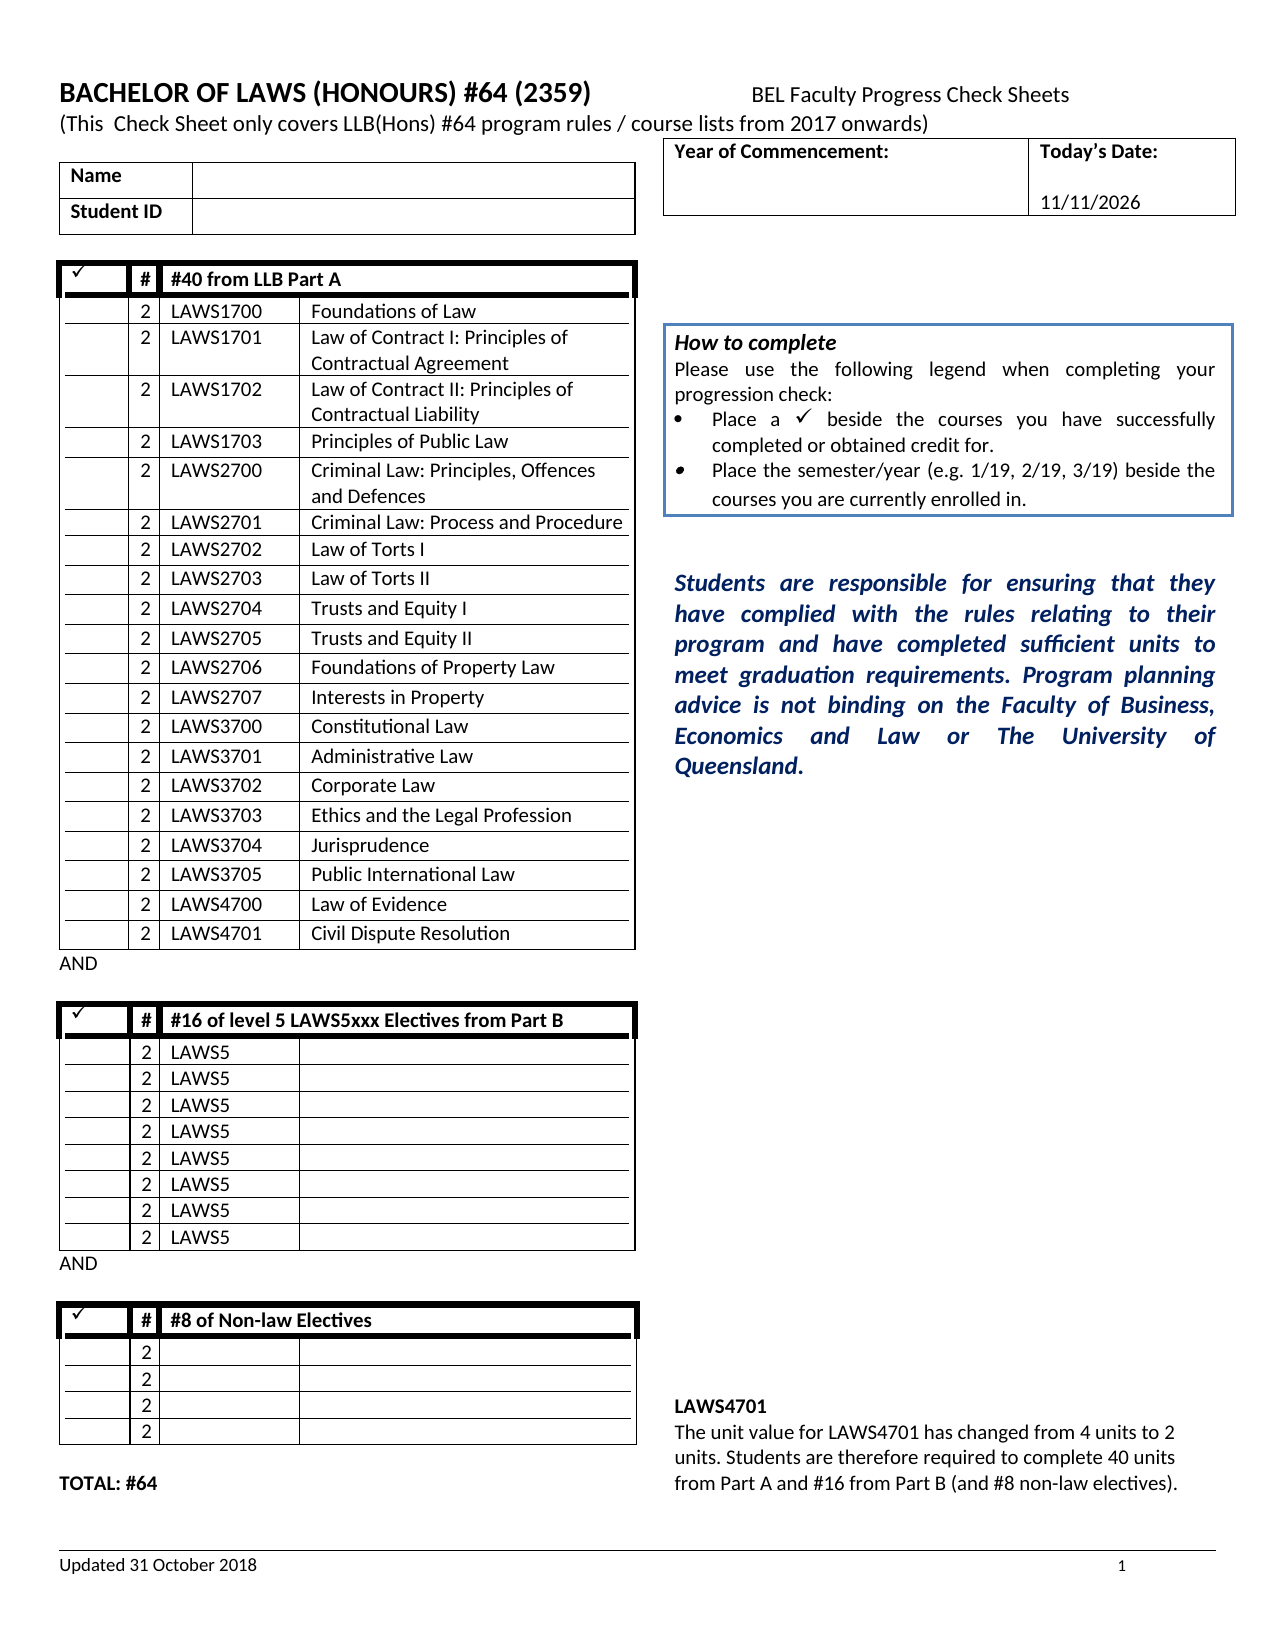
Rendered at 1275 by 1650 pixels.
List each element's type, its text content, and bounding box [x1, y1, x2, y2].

table_cell 2 [131, 1118, 159, 1144]
table_cell [160, 1366, 299, 1391]
table_cell [300, 1144, 634, 1170]
table_cell [60, 653, 128, 683]
table_cell 2 [129, 654, 159, 683]
table_cell [60, 1144, 129, 1170]
table_cell 2 [129, 595, 159, 624]
list Place the semester/year (e.g. 1/19, 2/19, 3/19) beside the courses you are currently enrolled in. [666, 452, 1231, 514]
table_cell Trusts and Equity II [300, 624, 634, 653]
table_cell 2 [131, 1092, 159, 1117]
table_cell [300, 1197, 634, 1223]
table_cell 2 [129, 773, 159, 801]
table_cell [60, 890, 128, 919]
table_cell Principles of Public Law [300, 427, 634, 457]
table_cell [300, 1333, 636, 1365]
table_cell Law of Torts II [300, 565, 634, 594]
table_header Year of Commencement: [664, 139, 1028, 215]
table_cell [60, 860, 128, 890]
table_cell [60, 831, 128, 860]
table_header #40 from LLB Part A [163, 266, 632, 292]
table_header # [132, 266, 156, 292]
table_cell LAWS3704 [160, 832, 299, 860]
table_header # [133, 1308, 156, 1333]
text How to complete [666, 326, 1231, 356]
text AND [59, 1251, 601, 1276]
table_cell LAWS2700 [160, 458, 299, 508]
table_cell [60, 1064, 129, 1091]
table_cell 2 [131, 1339, 159, 1365]
table_cell LAWS5 [160, 1092, 299, 1117]
table_cell LAWS2703 [160, 566, 299, 594]
table_cell Trusts and Equity I [300, 594, 634, 624]
table_cell Interests in Property [300, 683, 634, 712]
table_cell LAWS2705 [160, 625, 299, 653]
table_cell 2 [129, 684, 159, 712]
table_cell [60, 1170, 129, 1197]
table_header [62, 1007, 127, 1033]
table_cell 2 [129, 891, 159, 919]
table_cell [300, 1064, 634, 1091]
table_cell [300, 1418, 636, 1444]
table_cell 2 [129, 743, 159, 772]
table_cell LAWS5 [160, 1118, 299, 1144]
text The unit value for LAWS4701 has changed from 4 units to 2 units. Students are therefore required to complete 40 units from Part A and #16 from Part B (and #8 non-law electives). [674, 1419, 1216, 1495]
table_cell Corporate Law [300, 772, 634, 801]
list Place a beside the courses you have successfully completed or obtained credit for. [674, 407, 1216, 452]
table_cell [160, 1392, 299, 1418]
text Students are responsible for ensuring that they have complied with the rules relating to their program and have completed sufficient units to meet graduation requirements. Program planning advice is not binding on the Faculty of Business, Economics and Law or The University of Queensland. [674, 567, 1216, 781]
table_cell [300, 1117, 634, 1144]
table_cell [60, 1391, 129, 1418]
table_cell [60, 1365, 129, 1391]
table_cell LAWS4700 [160, 891, 299, 919]
text LAWS4701 [674, 1393, 1216, 1419]
table_cell [60, 427, 128, 457]
table_cell [60, 535, 128, 564]
table_cell [300, 1365, 636, 1391]
table_cell Law of Torts I [300, 535, 634, 564]
table_cell Criminal Law: Principles, Offences and Defences [300, 457, 634, 508]
table_cell LAWS2706 [160, 654, 299, 683]
table_cell LAWS1701 [160, 324, 299, 375]
table_cell LAWS2702 [160, 536, 299, 564]
table_cell LAWS5 [160, 1171, 299, 1197]
table_header Name [60, 163, 192, 197]
table_cell Ethics and the Legal Profession [300, 801, 634, 831]
table_cell LAWS2704 [160, 595, 299, 624]
table_cell 2 [129, 428, 159, 457]
table_cell [60, 594, 128, 624]
table_cell LAWS3701 [160, 743, 299, 772]
table_cell 2 [129, 510, 159, 535]
table_cell 2 [129, 625, 159, 653]
table_header #8 of Non-law Electives [162, 1308, 634, 1333]
text AND [59, 950, 601, 976]
table_cell [160, 1339, 299, 1365]
table_cell [60, 509, 128, 535]
table_cell LAWS1702 [160, 376, 299, 427]
table_cell Law of Evidence [300, 890, 634, 919]
table_cell 2 [131, 1171, 159, 1197]
table_cell [60, 742, 128, 772]
table_cell LAWS1700 [160, 298, 299, 323]
table_cell 2 [129, 376, 159, 427]
text TOTAL: #64 [59, 1471, 601, 1496]
table_cell [60, 772, 128, 801]
table_cell [300, 1091, 634, 1117]
table_cell LAWS4701 [160, 921, 299, 949]
table_header [62, 1308, 127, 1333]
table_cell 2 [131, 1392, 159, 1418]
table_cell 2 [129, 861, 159, 890]
table_cell 2 [131, 1198, 159, 1223]
table_cell [60, 1091, 129, 1117]
table_cell [60, 624, 128, 653]
table_cell 2 [131, 1419, 159, 1444]
table_cell 2 [129, 832, 159, 860]
table_cell 2 [131, 1224, 159, 1249]
table_cell LAWS5 [160, 1039, 299, 1064]
table_cell LAWS1703 [160, 428, 299, 457]
table_cell [60, 683, 128, 712]
table_cell LAWS5 [160, 1065, 299, 1091]
table_cell [300, 1391, 636, 1418]
table_header Today’s Date: 31/10/2018 [1029, 139, 1235, 215]
table_cell [60, 1033, 129, 1064]
table_cell 2 [131, 1145, 159, 1170]
table_cell [60, 920, 128, 949]
table_cell 2 [131, 1366, 159, 1391]
table_cell 2 [131, 1065, 159, 1091]
table_cell Administrative Law [300, 742, 634, 772]
table_cell 2 [129, 458, 159, 508]
table_cell [160, 1419, 299, 1444]
table_cell LAWS5 [160, 1145, 299, 1170]
table_header [62, 266, 126, 292]
table_cell [300, 1223, 634, 1249]
table_cell Jurisprudence [300, 831, 634, 860]
table_cell Law of Contract I: Principles of Contractual Agreement [300, 323, 634, 375]
table_cell [60, 713, 128, 742]
table_cell 2 [129, 714, 159, 742]
table_cell Civil Dispute Resolution [300, 920, 634, 949]
table_cell Foundations of Property Law [300, 653, 634, 683]
table_cell 2 [131, 1039, 159, 1064]
table_cell [60, 1223, 129, 1249]
table_cell [60, 801, 128, 831]
table_cell [60, 1197, 129, 1223]
table_header [193, 163, 634, 197]
table_cell Student ID [60, 199, 192, 233]
table_cell [300, 1170, 634, 1197]
table_cell 2 [129, 536, 159, 564]
table_cell [60, 457, 128, 508]
table_cell [60, 323, 128, 375]
table_cell 2 [129, 921, 159, 949]
table_cell [60, 1418, 129, 1444]
table_header # [133, 1007, 156, 1033]
table_cell LAWS3705 [160, 861, 299, 890]
table_cell LAWS2707 [160, 684, 299, 712]
text Please use the following legend when completing your progression check: [674, 356, 1216, 407]
table_cell [60, 1333, 129, 1365]
table_cell LAWS2701 [160, 510, 299, 535]
table_cell Constitutional Law [300, 713, 634, 742]
table_cell Law of Contract II: Principles of Contractual Liability [300, 375, 634, 427]
table_cell Foundations of Law [300, 292, 634, 323]
table_cell 2 [129, 566, 159, 594]
table_cell 2 [129, 802, 159, 831]
table_cell Public International Law [300, 860, 634, 890]
table_cell 2 [129, 298, 159, 323]
table_cell Criminal Law: Process and Procedure [300, 509, 634, 535]
table_cell [193, 199, 634, 233]
table_cell [60, 1117, 129, 1144]
table_cell [300, 1033, 634, 1064]
table_cell [60, 375, 128, 427]
table_cell LAWS3703 [160, 802, 299, 831]
table_cell LAWS3700 [160, 714, 299, 742]
table_cell LAWS5 [160, 1224, 299, 1249]
table_cell [60, 292, 128, 323]
table_cell LAWS5 [160, 1198, 299, 1223]
table_cell [60, 565, 128, 594]
table_header #16 of level 5 LAWS5xxx Electives from Part B [163, 1007, 632, 1033]
table_cell LAWS3702 [160, 773, 299, 801]
table_cell 2 [129, 324, 159, 375]
